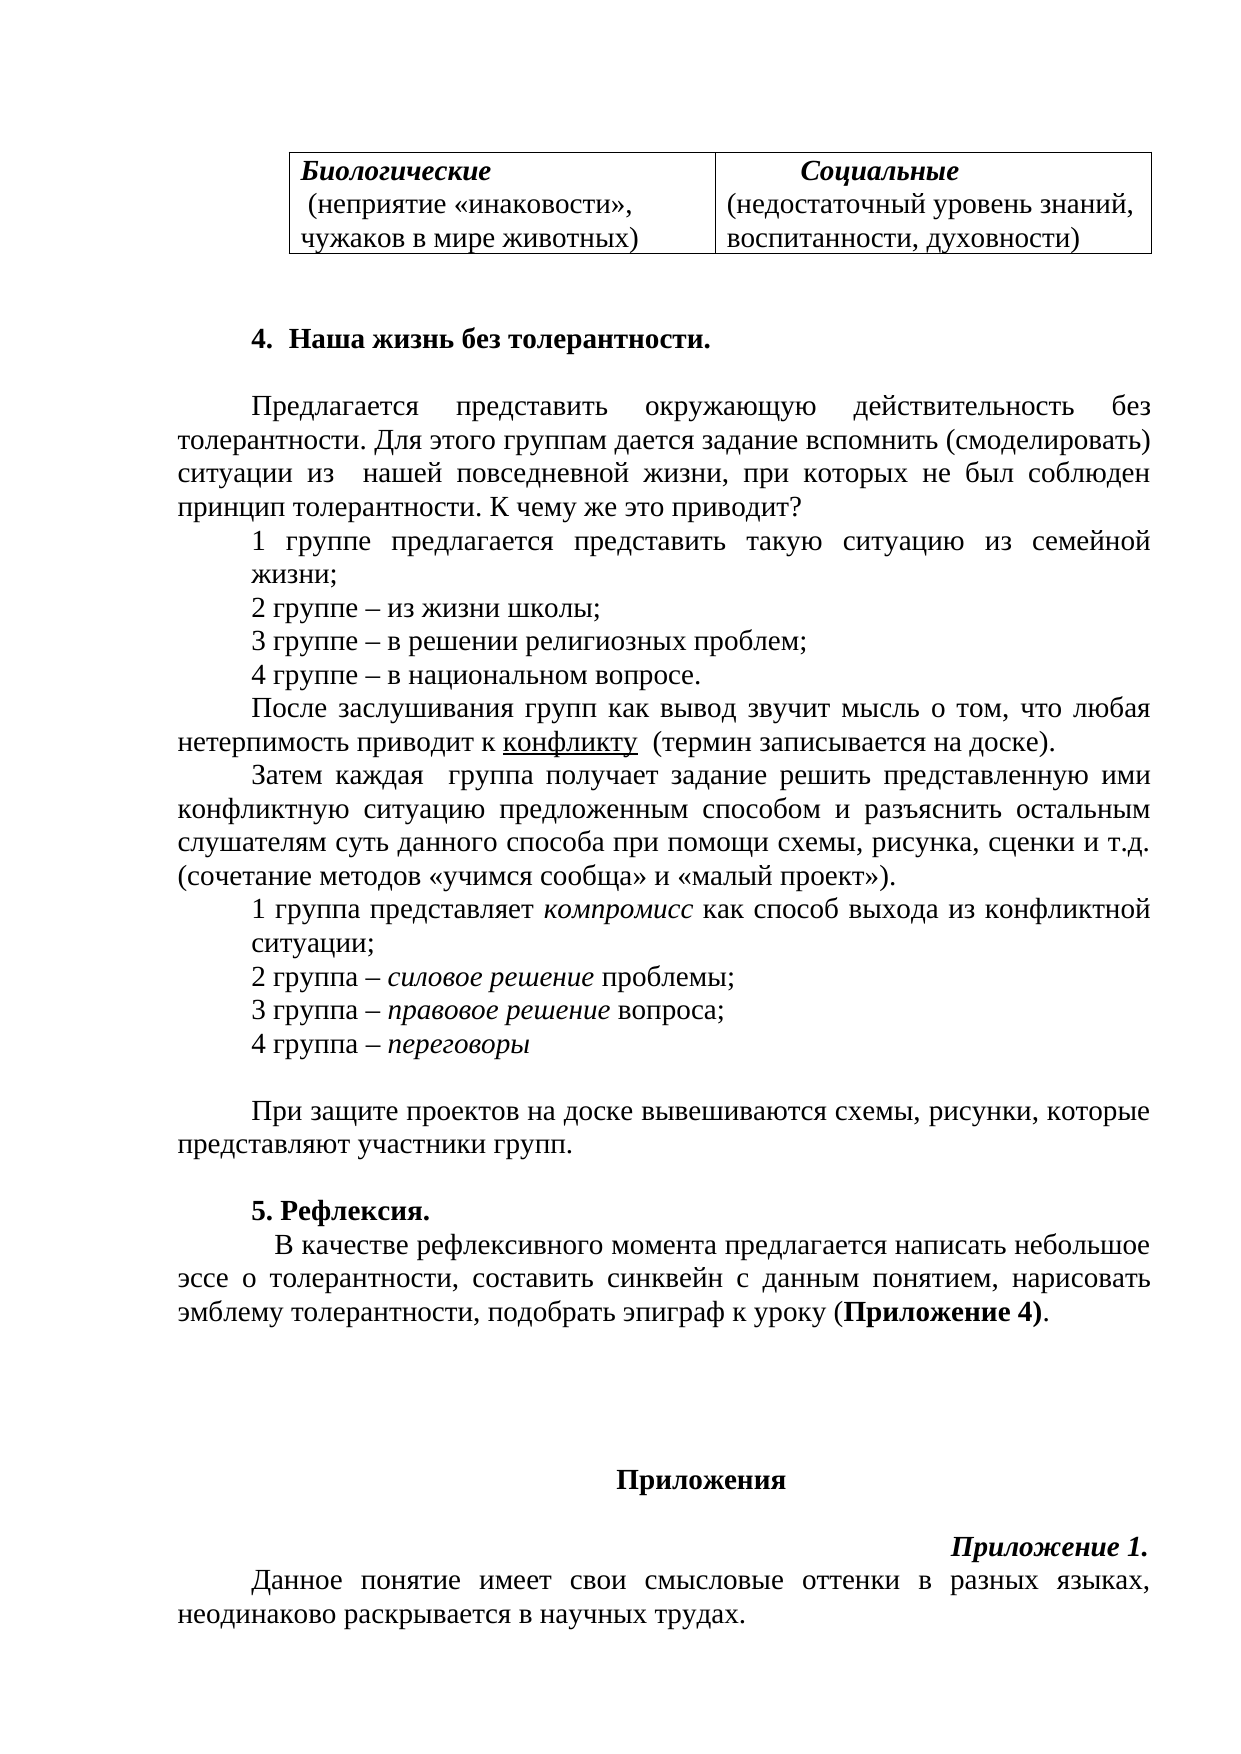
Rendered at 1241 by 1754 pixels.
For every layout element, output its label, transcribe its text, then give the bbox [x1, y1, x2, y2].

text Приложения [177, 1462, 1152, 1495]
table_header Биологические (неприятие «инаковости», чужаков в мире животных) [290, 153, 715, 253]
text 3 группе – в решении религиозных проблем; [177, 623, 1152, 657]
text 4 группе – в национальном вопросе. [177, 657, 1152, 690]
text В качестве рефлексивного момента предлагается написать небольшое эссе о толерантности, составить синквейн с данным понятием, нарисовать эмблему толерантности, подобрать эпиграф к уроку (Приложение 4). [177, 1227, 1152, 1328]
text Затем каждая группа получает задание решить представленную ими конфликтную ситуацию предложенным способом и разъяснить остальным слушателям суть данного способа при помощи схемы, рисунка, сценки и т.д. (сочетание методов «учимся сообща» и «малый проект»). [177, 757, 1152, 892]
text После заслушивания групп как вывод звучит мысль о том, что любая нетерпимость приводит к конфликту (термин записывается на доске). [177, 690, 1152, 757]
list Наша жизнь без толерантности. [251, 321, 1152, 355]
text Данное понятие имеет свои смысловые оттенки в разных языках, неодинаково раскрывается в научных трудах. [177, 1562, 1152, 1629]
text 2 группе – из жизни школы; [177, 590, 1152, 623]
text 4 группа – переговоры [177, 1026, 1152, 1059]
text Предлагается представить окружающую действительность без толерантности. Для этого группам дается задание вспомнить (смоделировать) ситуации из нашей повседневной жизни, при которых не был соблюден принцип толерантности. К чему же это приводит? [177, 388, 1152, 523]
text Приложение 1. [177, 1529, 1152, 1562]
text При защите проектов на доске вывешиваются схемы, рисунки, которые представляют участники групп. [177, 1093, 1152, 1160]
text 1 группа представляет компромисс как способ выхода из конфликтной ситуации; [251, 892, 1152, 959]
text 2 группа – силовое решение проблемы; [177, 959, 1152, 992]
text 5. Рефлексия. [177, 1193, 1152, 1227]
text 3 группа – правовое решение вопроса; [177, 992, 1152, 1026]
text 1 группе предлагается представить такую ситуацию из семейной жизни; [251, 523, 1152, 590]
table_header Социальные (недостаточный уровень знаний, воспитанности, духовности) [716, 153, 1151, 253]
